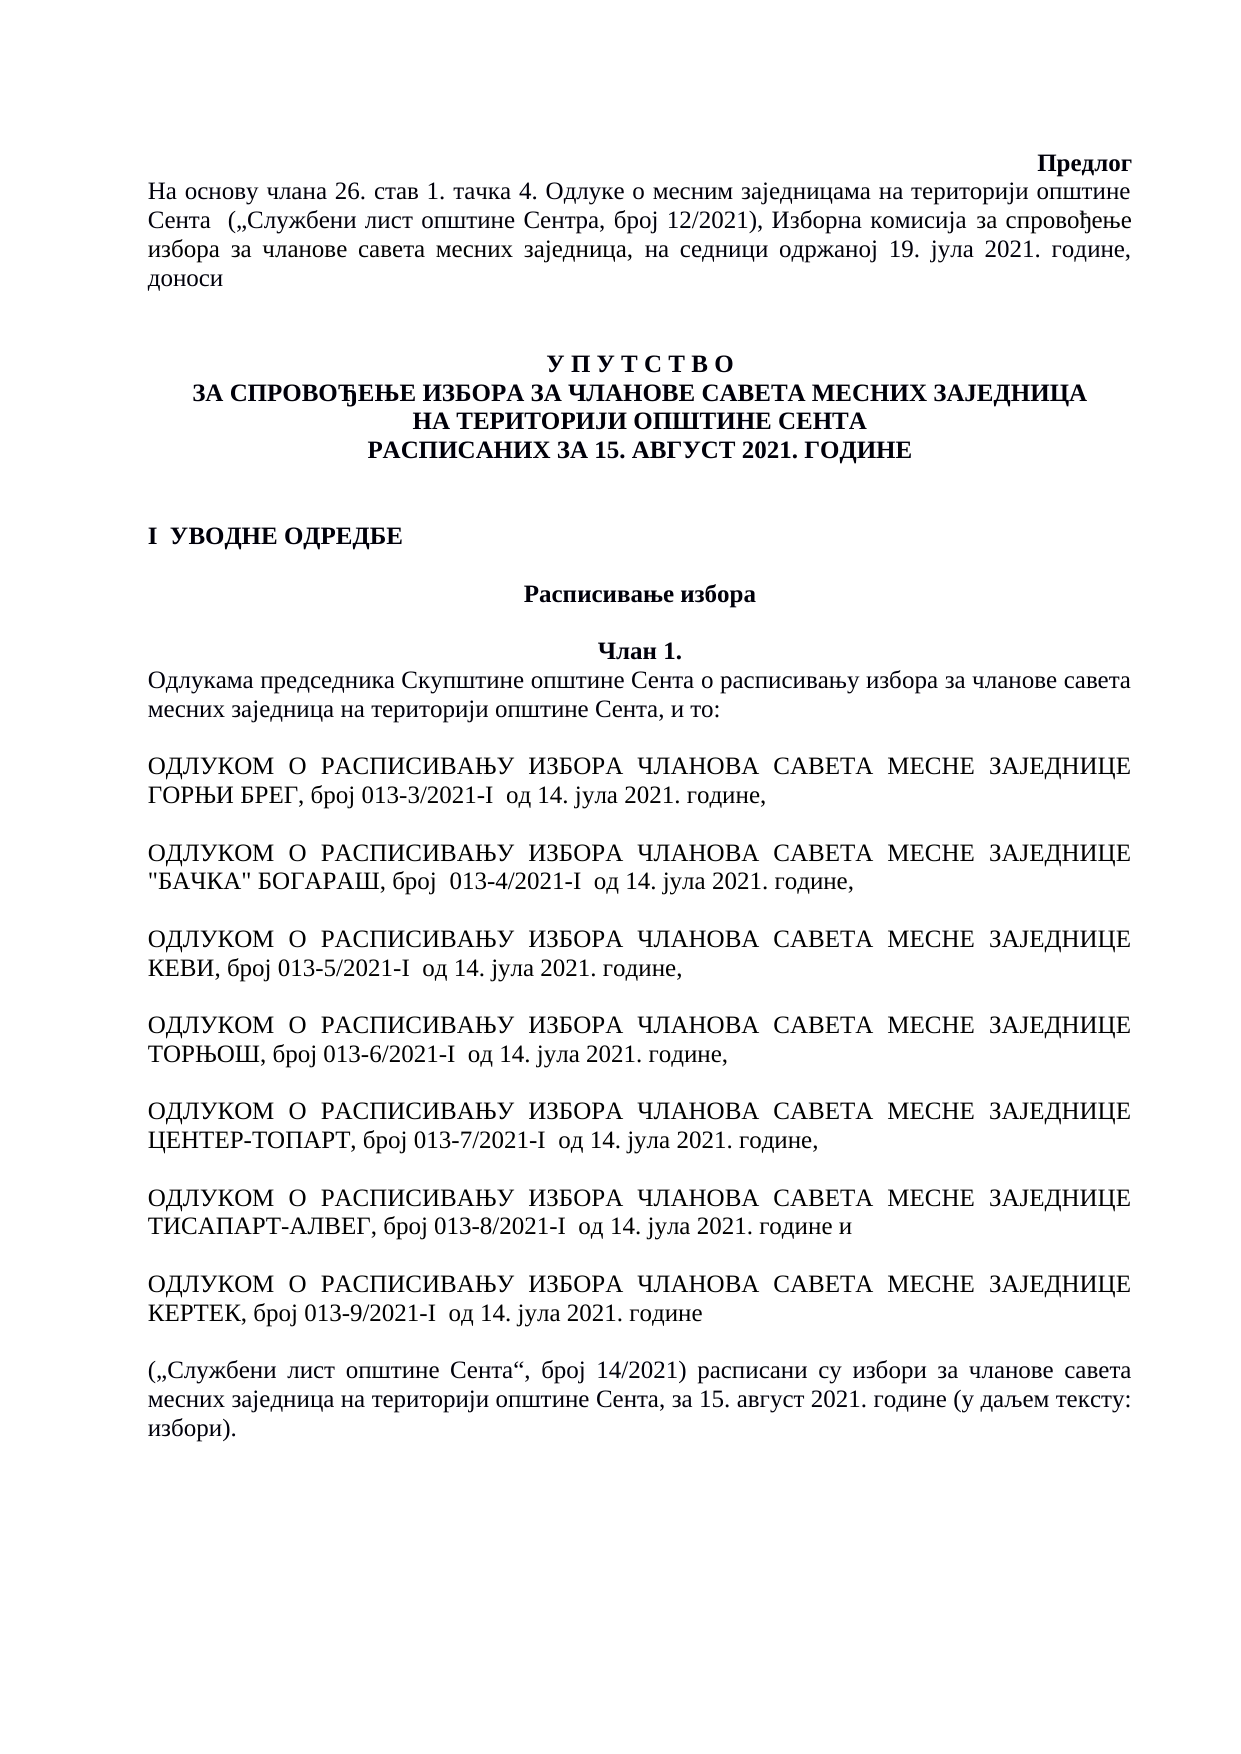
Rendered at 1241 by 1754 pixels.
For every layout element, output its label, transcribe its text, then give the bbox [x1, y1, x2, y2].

text Расписивање избора [148, 579, 1132, 608]
text („Службени лист општине Сента“, број 14/2021) расписани су избори за чланове савета месних заједница на територији општине Сента, за 15. август 2021. године (у даљем тексту: избори). [148, 1355, 1132, 1441]
text I УВОДНЕ ОДРЕДБЕ [148, 521, 1132, 550]
text ОДЛУКОМ О РАСПИСИВАЊУ ИЗБОРА ЧЛАНОВА САВЕТА МЕСНЕ ЗАЈЕДНИЦЕ "БАЧКА" БОГАРАШ, број 013-4/2021-I од 14. јула 2021. године, [148, 838, 1132, 895]
text РАСПИСАНИХ ЗА 15. АВГУСТ 2021. ГОДИНЕ [148, 435, 1132, 464]
text ОДЛУКОМ О РАСПИСИВАЊУ ИЗБОРА ЧЛАНОВА САВЕТА МЕСНЕ ЗАЈЕДНИЦЕ ТОРЊОШ, број 013-6/2021-I од 14. јула 2021. године, [148, 1010, 1132, 1068]
text Одлукама председника Скупштине општине Сента о расписивању избора за чланове савета месних заједница на територији општине Сента, и то: [148, 665, 1132, 723]
text У П У Т С Т В О [148, 349, 1132, 378]
text НА ТЕРИТОРИЈИ ОПШТИНЕ СЕНТА [148, 406, 1132, 435]
text ЗА СПРОВОЂЕЊЕ ИЗБОРА ЗА ЧЛАНОВЕ САВЕТА МЕСНИХ ЗАЈЕДНИЦА [148, 378, 1132, 406]
text ОДЛУКОМ О РАСПИСИВАЊУ ИЗБОРА ЧЛАНОВА САВЕТА МЕСНЕ ЗАЈЕДНИЦЕ ЦЕНТЕР-ТОПАРТ, број 013-7/2021-I од 14. јула 2021. године, [148, 1096, 1132, 1154]
text ОДЛУКОМ О РАСПИСИВАЊУ ИЗБОРА ЧЛАНОВА САВЕТА МЕСНЕ ЗАЈЕДНИЦЕ ТИСАПАРТ-АЛВЕГ, број 013-8/2021-I од 14. јула 2021. године и [148, 1183, 1132, 1240]
text На основу члана 26. став 1. тачка 4. Одлуке о месним заједницама на територији општине Сента („Службени лист општине Сентра, број 12/2021), Изборна комисија за спровођење избора за чланове савета месних заједница, на седници одржаној 19. јула 2021. године, доноси [148, 176, 1132, 291]
text Предлог [148, 148, 1132, 176]
text Члан 1. [148, 636, 1132, 665]
text ОДЛУКОМ О РАСПИСИВАЊУ ИЗБОРА ЧЛАНОВА САВЕТА МЕСНЕ ЗАЈЕДНИЦЕ КЕРТЕК, број 013-9/2021-I од 14. јула 2021. године [148, 1269, 1132, 1326]
text ОДЛУКОМ О РАСПИСИВАЊУ ИЗБОРА ЧЛАНОВА САВЕТА МЕСНЕ ЗАЈЕДНИЦЕ ГОРЊИ БРЕГ, број 013-3/2021-I од 14. јула 2021. године, [148, 751, 1132, 809]
text ОДЛУКОМ О РАСПИСИВАЊУ ИЗБОРА ЧЛАНОВА САВЕТА МЕСНЕ ЗАЈЕДНИЦЕ КЕВИ, број 013-5/2021-I од 14. јула 2021. године, [148, 924, 1132, 981]
